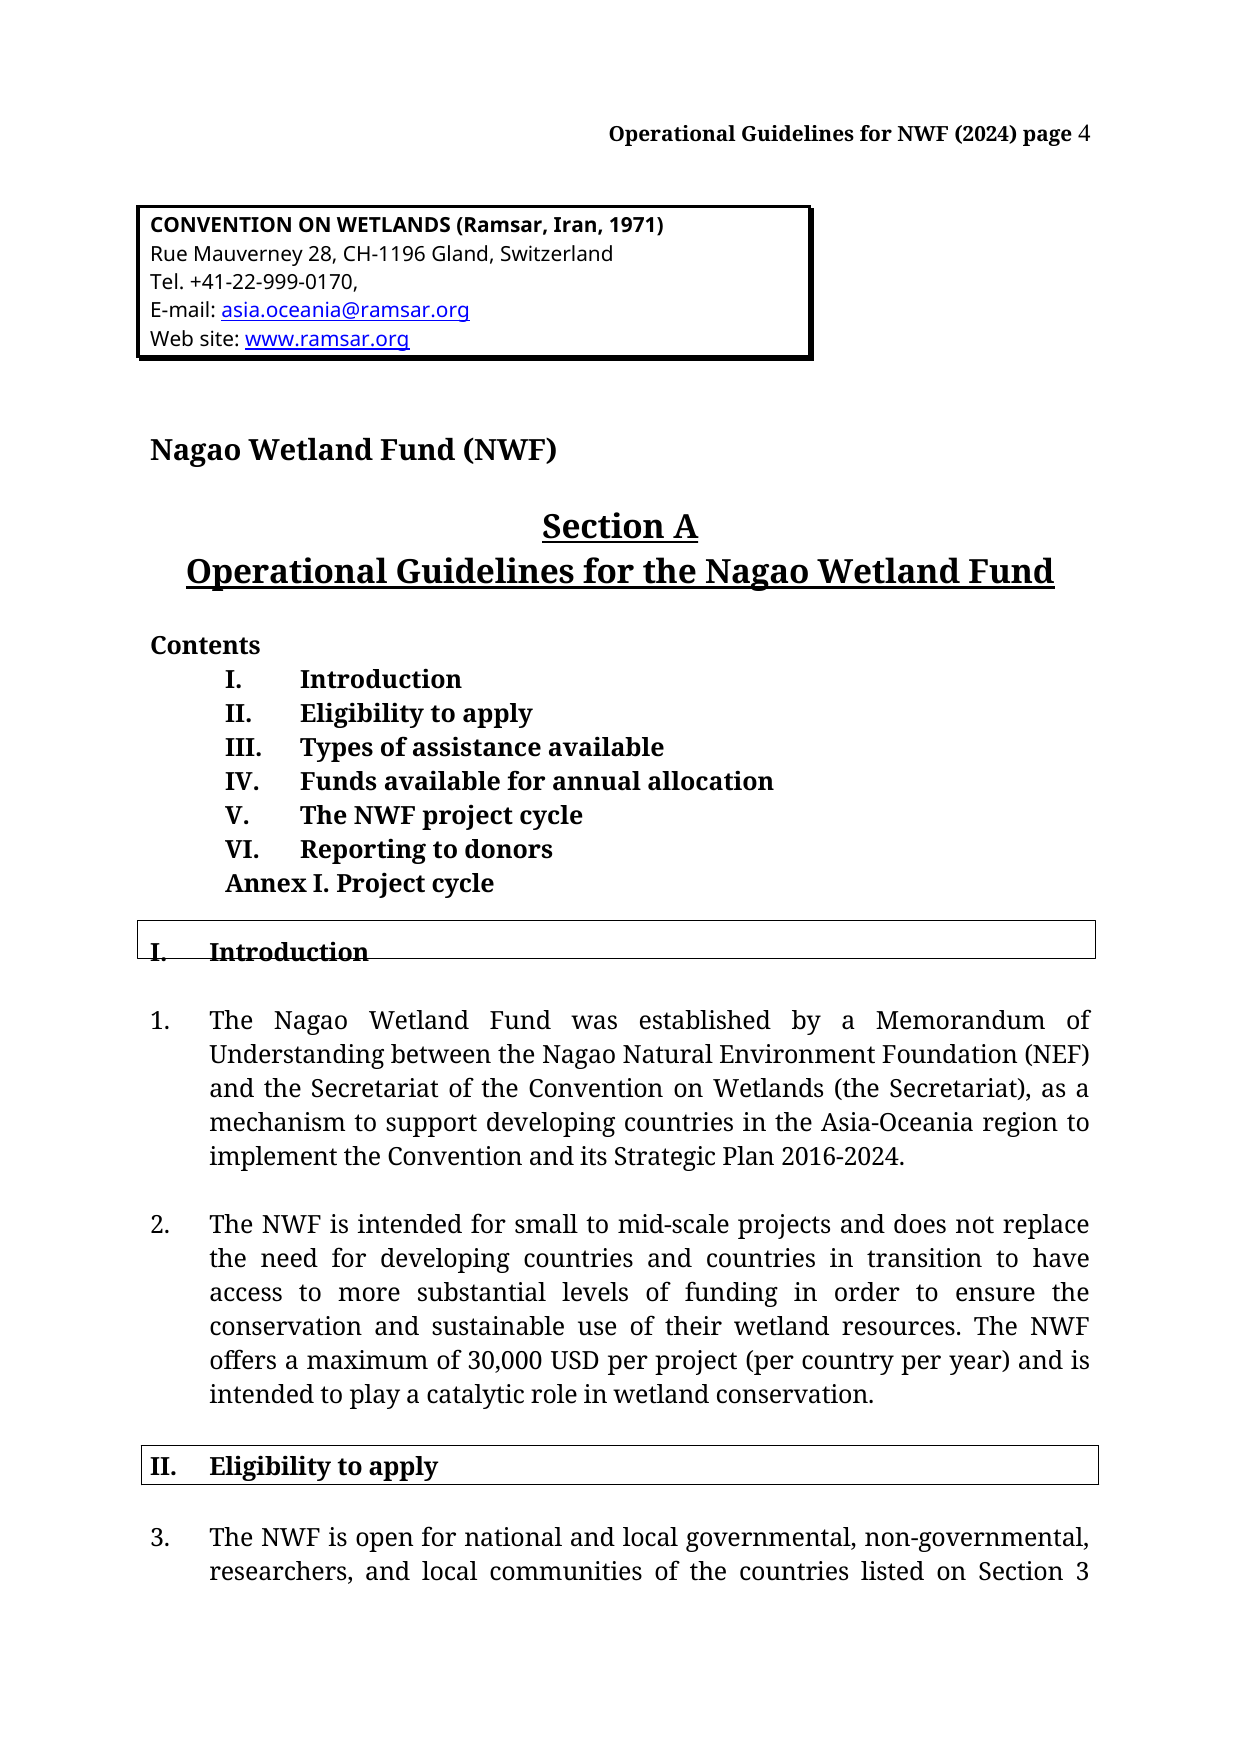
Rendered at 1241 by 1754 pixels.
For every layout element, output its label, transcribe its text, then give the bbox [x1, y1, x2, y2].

subtitle I. Introduction [150, 934, 1090, 958]
text Nagao Wetland Fund (NWF) [150, 429, 1095, 469]
subtitle Operational Guidelines for the Nagao Wetland Fund [150, 548, 1090, 593]
text 2. The NWF is intended for small to mid-scale projects and does not replace the need for developing countries and countries in transition to have access to more substantial levels of funding in order to ensure the conservation and sustainable use of their wetland resources. The NWF offers a maximum of 30,000 USD per project (per country per year) and is intended to play a catalytic role in wetland conservation. [150, 1207, 1090, 1411]
text VI. Reporting to donors [225, 832, 1090, 866]
text III. Types of assistance available [225, 730, 1090, 764]
text E-mail: asia.oceania@ramsar.org [140, 290, 808, 319]
text CONVENTION ON WETLANDS (Ramsar, Iran, 1971) [140, 208, 808, 233]
subtitle Contents [150, 628, 1090, 662]
text II. Eligibility to apply [225, 696, 1090, 730]
text V. The NWF project cycle [225, 798, 1090, 832]
text I. Introduction [225, 662, 1090, 696]
subtitle Section A [150, 503, 1090, 548]
text IV. Funds available for annual allocation [225, 764, 1090, 798]
subtitle II. Eligibility to apply [142, 1446, 1098, 1484]
text Tel. +41-22-999-0170, [140, 262, 808, 290]
text Rue Mauverney 28, CH-1196 Gland, Switzerland [140, 233, 808, 262]
text Web site: www.ramsar.org [140, 319, 808, 355]
text 1. The Nagao Wetland Fund was established by a Memorandum of Understanding between the Nagao Natural Environment Foundation (NEF) and the Secretariat of the Convention on Wetlands (the Secretariat), as a mechanism to support developing countries in the Asia-Oceania region to implement the Convention and its Strategic Plan 2016-2024. [150, 1002, 1090, 1173]
text Annex I. Project cycle [225, 866, 1090, 900]
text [150, 1519, 1090, 1588]
